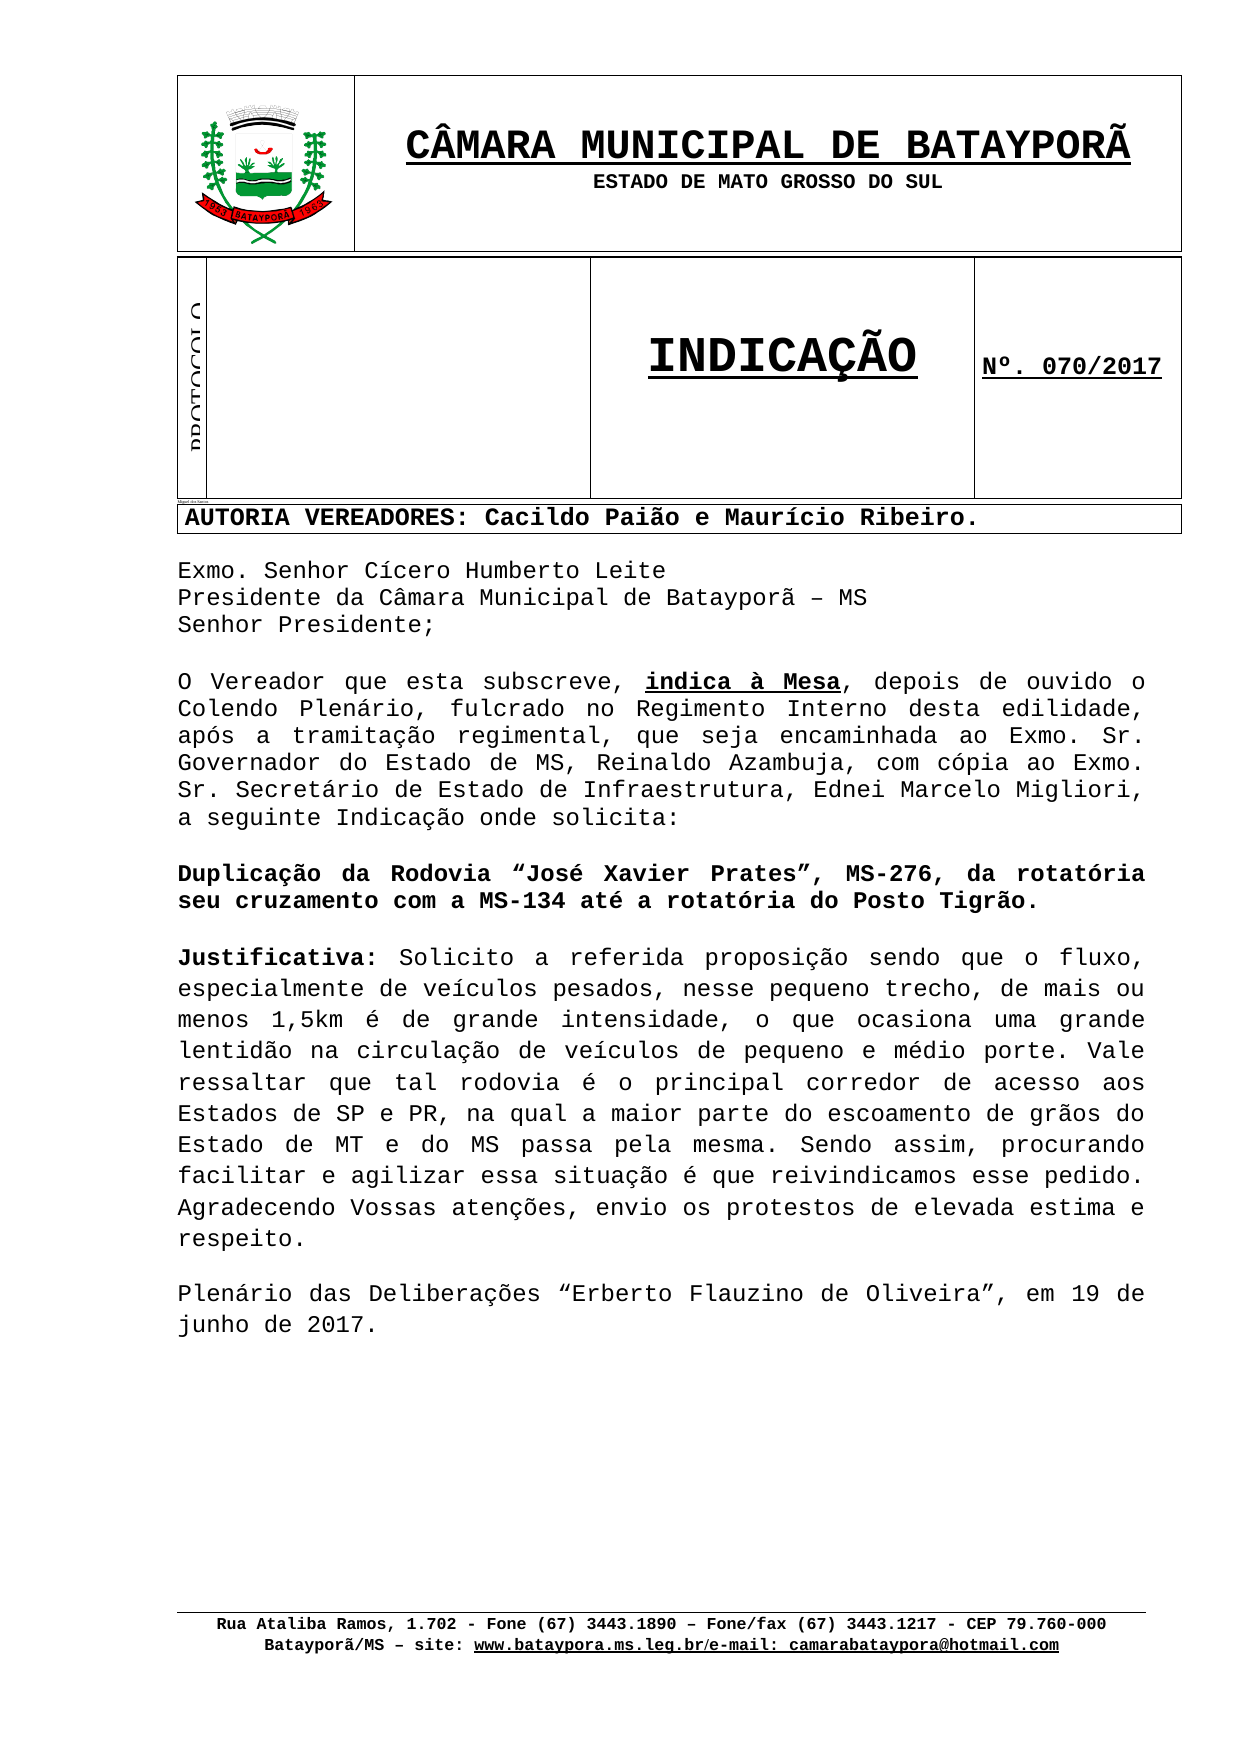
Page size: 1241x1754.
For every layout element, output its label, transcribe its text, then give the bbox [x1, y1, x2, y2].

text Presidente da Câmara Municipal de Batayporã – MS [177, 586, 1146, 613]
text Duplicação da Rodovia “José Xavier Prates”, MS-276, da rotatória seu cruzamento com a MS-134 até a rotatória do Posto Tigrão. [177, 861, 1146, 916]
subtitle Senhor Presidente; [177, 613, 1146, 640]
text Plenário das Deliberações “Erberto Flauzino de Oliveira”, em 19 de junho de 2017. [177, 1281, 1146, 1339]
text Exmo. Senhor Cícero Humberto Leite [177, 558, 1146, 586]
text Justificativa: Solicito a referida proposição sendo que o fluxo, especialmente de veículos pesados, nesse pequeno trecho, de mais ou menos 1,5km é de grande intensidade, o que ocasiona uma grande lentidão na circulação de veículos de pequeno e médio porte. Vale ressaltar que tal rodovia é o principal corredor de acesso aos Estados de SP e PR, na qual a maior parte do escoamento de grãos do Estado de MT e do MS passa pela mesma. Sendo assim, procurando facilitar e agilizar essa situação é que reivindicamos esse pedido. Agradecendo Vossas atenções, envio os protestos de elevada estima e respeito. [177, 945, 1146, 1253]
text O Vereador que esta subscreve, indica à Mesa, depois de ouvido o Colendo Plenário, fulcrado no Regimento Interno desta edilidade, após a tramitação regimental, que seja encaminhada ao Exmo. Sr. Governador do Estado de MS, Reinaldo Azambuja, com cópia ao Exmo. Sr. Secretário de Estado de Infraestrutura, Ednei Marcelo Migliori, a seguinte Indicação onde solicita: [177, 669, 1146, 832]
